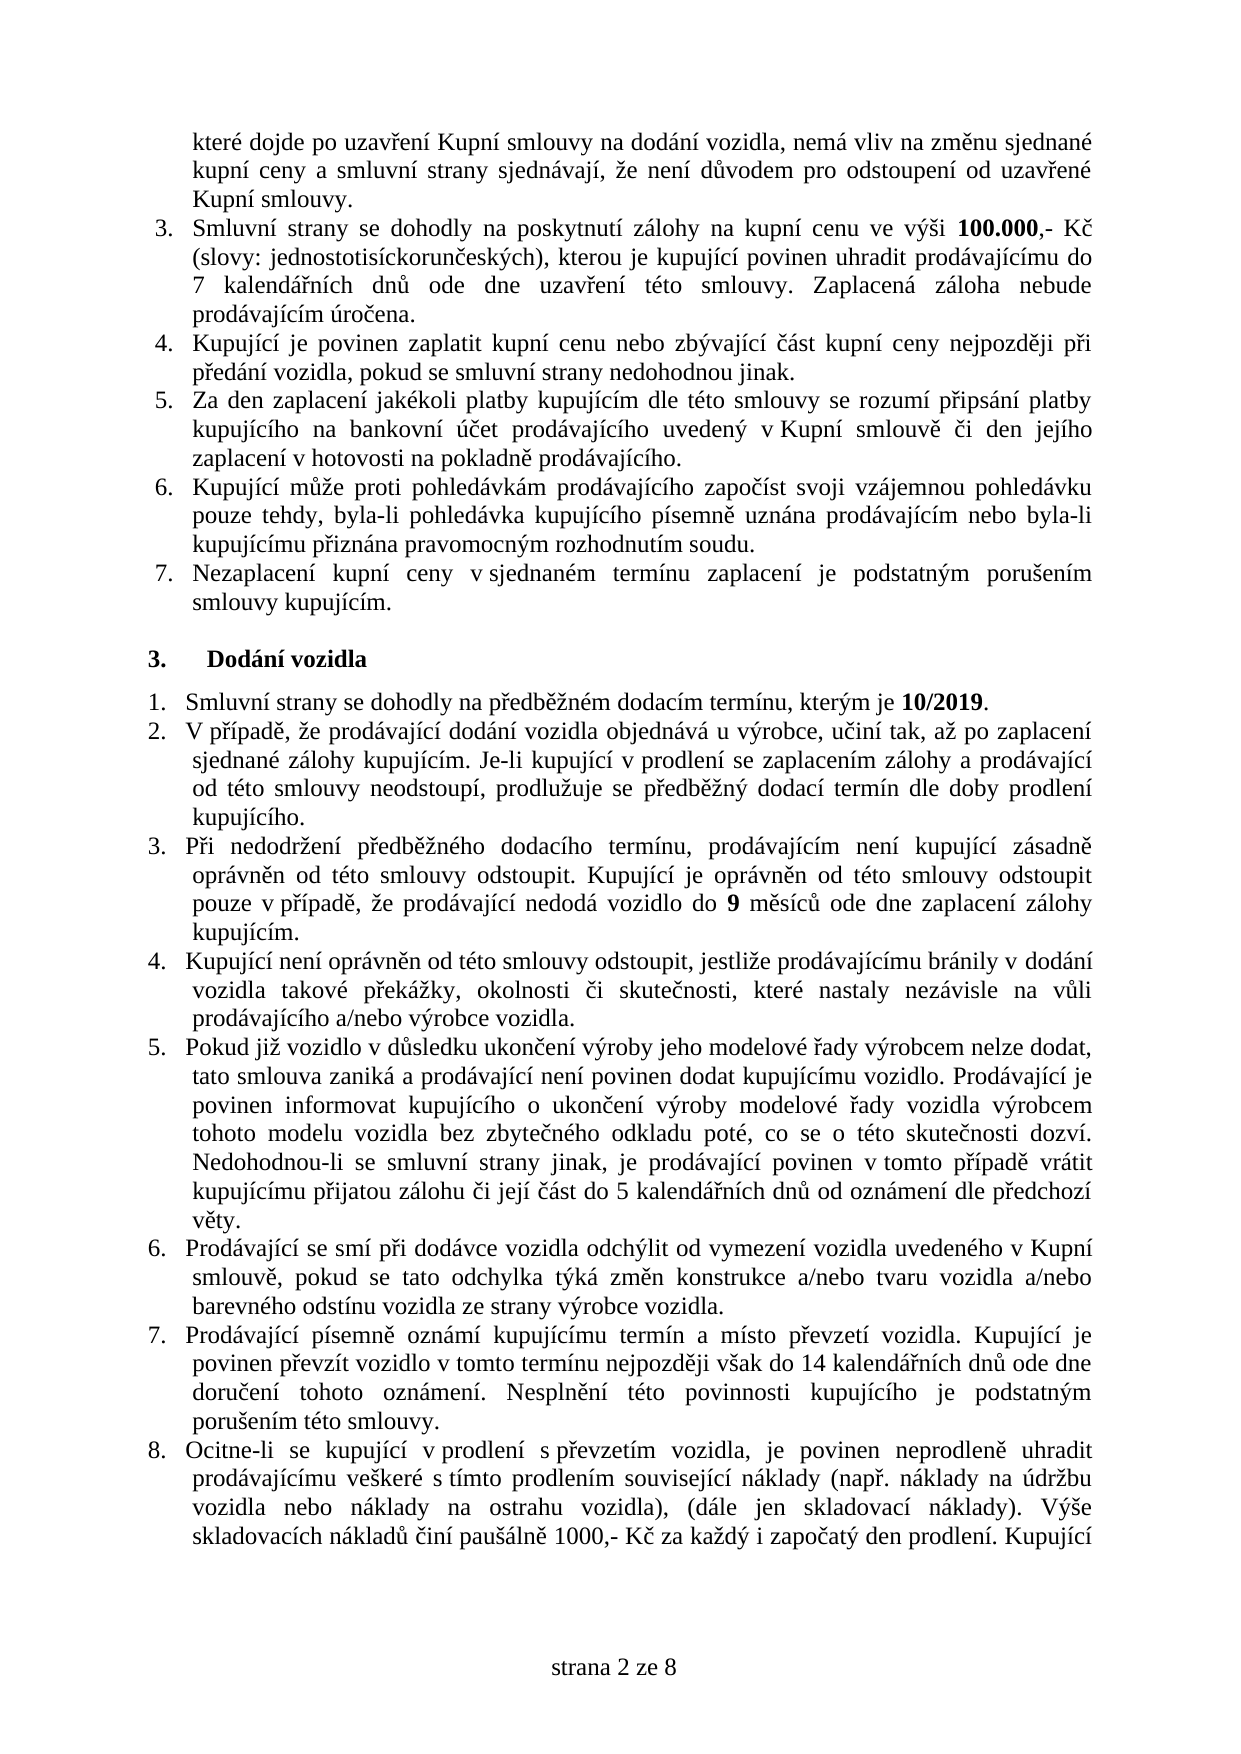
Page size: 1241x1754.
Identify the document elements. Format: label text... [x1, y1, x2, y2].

list Smluvní strany se dohodly na předběžném dodacím termínu, kterým je 10/2019. [148, 687, 1093, 716]
text Dodání vozidla [148, 644, 1093, 673]
list Smluvní strany se dohodly na poskytnutí zálohy na kupní cenu ve výši 100.000,- Kč (slovy: jednostotisíckorunčeských), kterou je kupující povinen uhradit prodávajícímu do 7 kalendářních dnů ode dne uzavření této smlouvy. Zaplacená záloha nebude prodávajícím úročena. [154, 213, 1093, 328]
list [148, 1435, 1093, 1550]
list Kupující je povinen zaplatit kupní cenu nebo zbývající část kupní ceny nejpozději při předání vozidla, pokud se smluvní strany nedohodnou jinak. [154, 328, 1093, 385]
list Kupující může proti pohledávkám prodávajícího započíst svoji vzájemnou pohledávku pouze tehdy, byla-li pohledávka kupujícího písemně uznána prodávajícím nebo byla-li kupujícímu přiznána pravomocným rozhodnutím soudu. [154, 472, 1093, 558]
list Prodávající písemně oznámí kupujícímu termín a místo převzetí vozidla. Kupující je povinen převzít vozidlo v tomto termínu nejpozději však do 14 kalendářních dnů ode dne doručení tohoto oznámení. Nesplnění této povinnosti kupujícího je podstatným porušením této smlouvy. [148, 1320, 1093, 1435]
list Za den zaplacení jakékoli platby kupujícím dle této smlouvy se rozumí připsání platby kupujícího na bankovní účet prodávajícího uvedený v Kupní smlouvě či den jejího zaplacení v hotovosti na pokladně prodávajícího. [154, 385, 1093, 472]
list Při nedodržení předběžného dodacího termínu, prodávajícím není kupující zásadně oprávněn od této smlouvy odstoupit. Kupující je oprávněn od této smlouvy odstoupit pouze v případě, že prodávající nedodá vozidlo do 9 měsíců ode dne zaplacení zálohy kupujícím. [148, 831, 1093, 946]
list Nezaplacení kupní ceny v sjednaném termínu zaplacení je podstatným porušením smlouvy kupujícím. [154, 558, 1093, 615]
list Kupující není oprávněn od této smlouvy odstoupit, jestliže prodávajícímu bránily v dodání vozidla takové překážky, okolnosti či skutečnosti, které nastaly nezávisle na vůli prodávajícího a/nebo výrobce vozidla. [148, 946, 1093, 1032]
list Pokud již vozidlo v důsledku ukončení výroby jeho modelové řady výrobcem nelze dodat, tato smlouva zaniká a prodávající není povinen dodat kupujícímu vozidlo. Prodávající je povinen informovat kupujícího o ukončení výroby modelové řady vozidla výrobcem tohoto modelu vozidla bez zbytečného odkladu poté, co se o této skutečnosti dozví. Nedohodnou-li se smluvní strany jinak, je prodávající povinen v tomto případě vrátit kupujícímu přijatou zálohu či její část do 5 kalendářních dnů od oznámení dle předchozí věty. [148, 1032, 1093, 1233]
list Prodávající se smí při dodávce vozidla odchýlit od vymezení vozidla uvedeného v Kupní smlouvě, pokud se tato odchylka týká změn konstrukce a/nebo tvaru vozidla a/nebo barevného odstínu vozidla ze strany výrobce vozidla. [148, 1233, 1093, 1320]
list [154, 127, 1093, 213]
list V případě, že prodávající dodání vozidla objednává u výrobce, učiní tak, až po zaplacení sjednané zálohy kupujícím. Je-li kupující v prodlení se zaplacením zálohy a prodávající od této smlouvy neodstoupí, prodlužuje se předběžný dodací termín dle doby prodlení kupujícího. [148, 716, 1093, 831]
